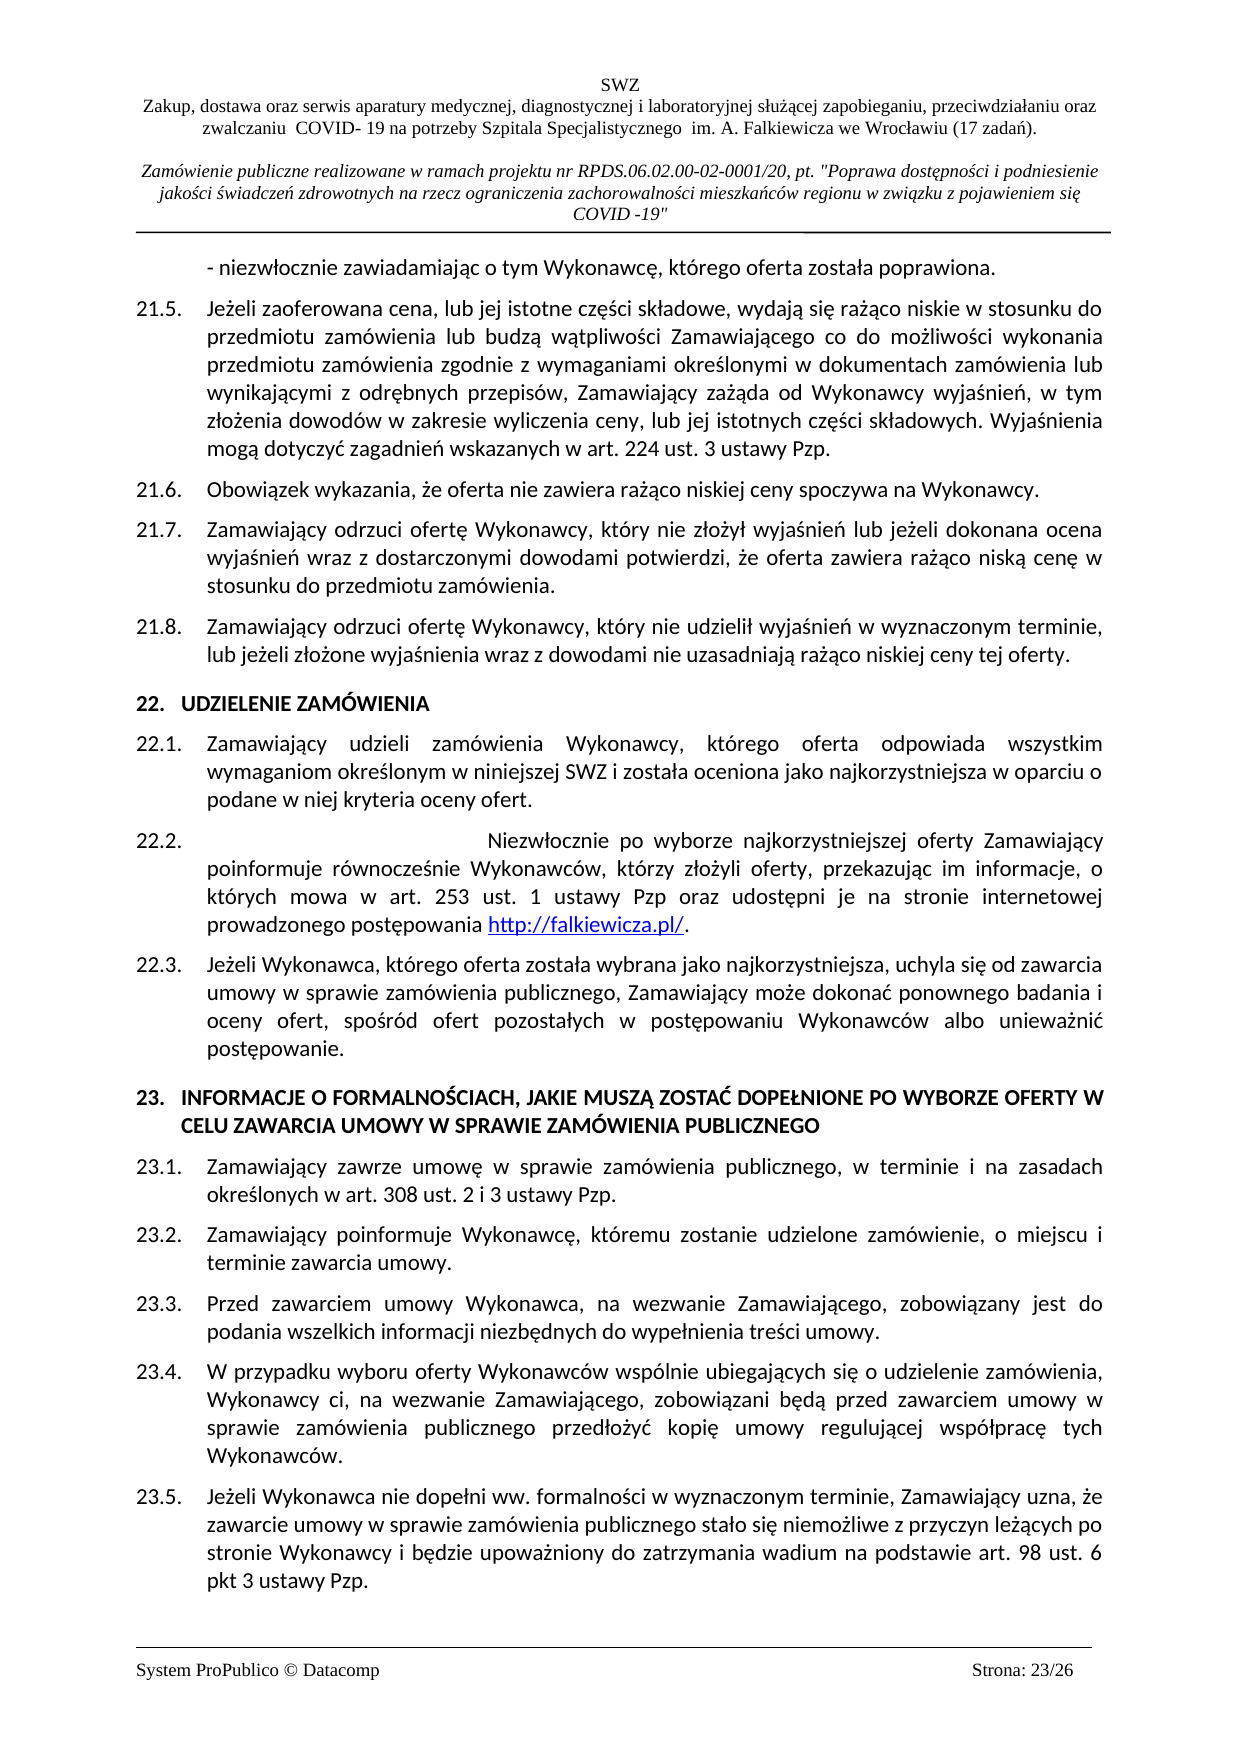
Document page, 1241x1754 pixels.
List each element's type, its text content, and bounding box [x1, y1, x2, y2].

subtitle Zamawiający odrzuci ofertę Wykonawcy, który nie udzielił wyjaśnień w wyznaczonym terminie, lub jeżeli złożone wyjaśnienia wraz z dowodami nie uzasadniają rażąco niskiej ceny tej oferty. [136, 612, 1104, 668]
subtitle Niezwłocznie po wyborze najkorzystniejszej oferty Zamawiający poinformuje równocześnie Wykonawców, którzy złożyli oferty, przekazując im informacje, o których mowa w art. 253 ust. 1 ustawy Pzp oraz udostępni je na stronie internetowej prowadzonego postępowania http://falkiewicza.pl/. [136, 826, 1104, 938]
subtitle Jeżeli Wykonawca nie dopełni ww. formalności w wyznaczonym terminie, Zamawiający uzna, że zawarcie umowy w sprawie zamówienia publicznego stało się niemożliwe z przyczyn leżących po stronie Wykonawcy i będzie upoważniony do zatrzymania wadium na podstawie art. 98 ust. 6 pkt 3 ustawy Pzp. [136, 1482, 1104, 1594]
subtitle Informacje o formalnościach, jakie muszą zostać dopełnione po wyborze oferty w celu zawarcia umowy w sprawie zamówienia publicznego [136, 1083, 1104, 1139]
subtitle - niezwłocznie zawiadamiając o tym Wykonawcę, którego oferta została poprawiona. [207, 253, 1104, 282]
subtitle Jeżeli zaoferowana cena, lub jej istotne części składowe, wydają się rażąco niskie w stosunku do przedmiotu zamówienia lub budzą wątpliwości Zamawiającego co do możliwości wykonania przedmiotu zamówienia zgodnie z wymaganiami określonymi w dokumentach zamówienia lub wynikającymi z odrębnych przepisów, Zamawiający zażąda od Wykonawcy wyjaśnień, w tym złożenia dowodów w zakresie wyliczenia ceny, lub jej istotnych części składowych. Wyjaśnienia mogą dotyczyć zagadnień wskazanych w art. 224 ust. 3 ustawy Pzp. [136, 294, 1104, 462]
subtitle UDZIELENIE ZAMÓWIENIA [136, 689, 1104, 717]
subtitle Zamawiający udzieli zamówienia Wykonawcy, którego oferta odpowiada wszystkim wymaganiom określonym w niniejszej SWZ i została oceniona jako najkorzystniejsza w oparciu o podane w niej kryteria oceny ofert. [136, 729, 1104, 813]
subtitle Zamawiający zawrze umowę w sprawie zamówienia publicznego, w terminie i na zasadach określonych w art. 308 ust. 2 i 3 ustawy Pzp. [136, 1152, 1104, 1208]
subtitle Zamawiający odrzuci ofertę Wykonawcy, który nie złożył wyjaśnień lub jeżeli dokonana ocena wyjaśnień wraz z dostarczonymi dowodami potwierdzi, że oferta zawiera rażąco niską cenę w stosunku do przedmiotu zamówienia. [136, 515, 1104, 599]
subtitle Obowiązek wykazania, że oferta nie zawiera rażąco niskiej ceny spoczywa na Wykonawcy. [136, 475, 1104, 503]
subtitle Jeżeli Wykonawca, którego oferta została wybrana jako najkorzystniejsza, uchyla się od zawarcia umowy w sprawie zamówienia publicznego, Zamawiający może dokonać ponownego badania i oceny ofert, spośród ofert pozostałych w postępowaniu Wykonawców albo unieważnić postępowanie. [136, 950, 1104, 1062]
subtitle Przed zawarciem umowy Wykonawca, na wezwanie Zamawiającego, zobowiązany jest do podania wszelkich informacji niezbędnych do wypełnienia treści umowy. [136, 1289, 1104, 1345]
subtitle Zamawiający poinformuje Wykonawcę, któremu zostanie udzielone zamówienie, o miejscu i terminie zawarcia umowy. [136, 1220, 1104, 1276]
subtitle W przypadku wyboru oferty Wykonawców wspólnie ubiegających się o udzielenie zamówienia, Wykonawcy ci, na wezwanie Zamawiającego, zobowiązani będą przed zawarciem umowy w sprawie zamówienia publicznego przedłożyć kopię umowy regulującej współpracę tych Wykonawców. [136, 1357, 1104, 1469]
